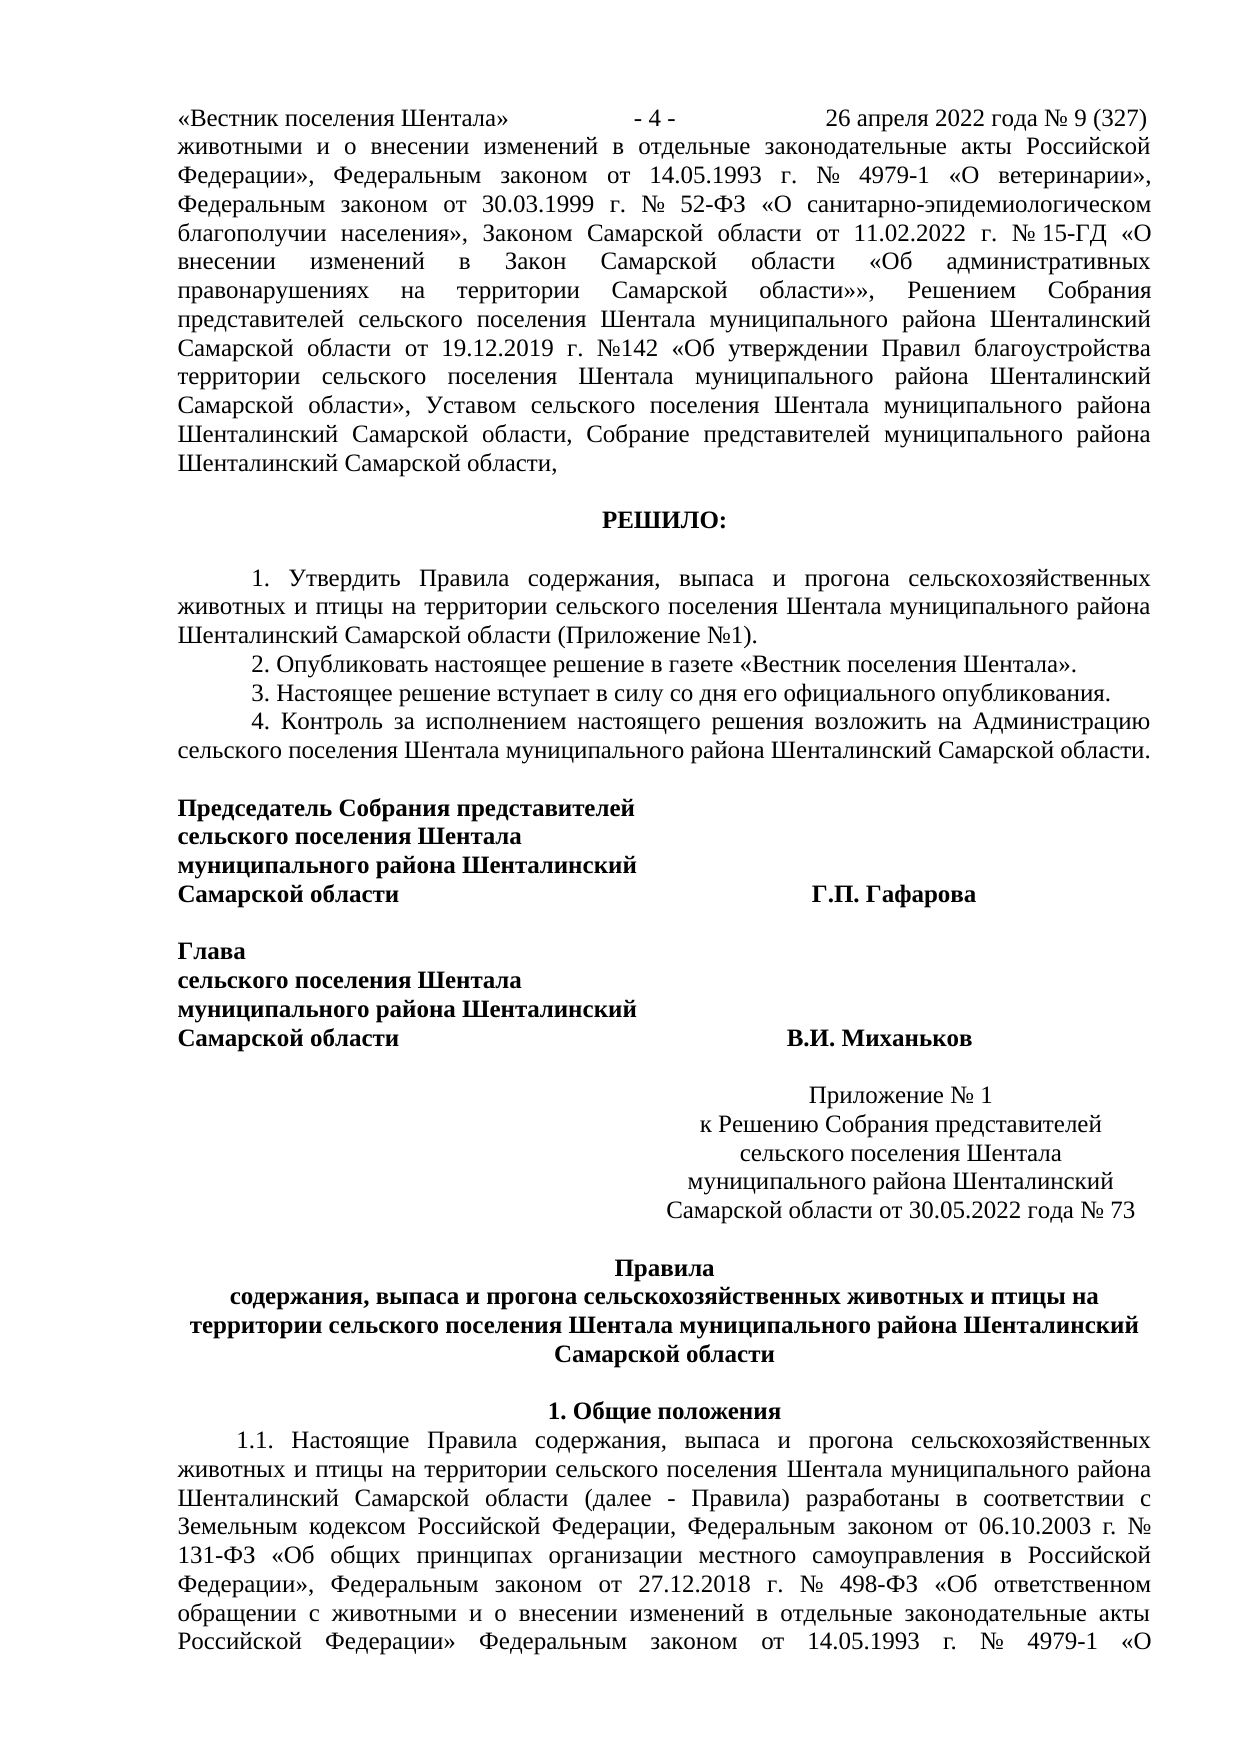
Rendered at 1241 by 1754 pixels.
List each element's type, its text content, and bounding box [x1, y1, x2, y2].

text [177, 1425, 1152, 1655]
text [177, 131, 1152, 476]
text сельского поселения Шентала [177, 821, 1152, 850]
text сельского поселения Шентала [177, 965, 1152, 994]
text содержания, выпаса и прогона сельскохозяйственных животных и птицы на территории сельского поселения Шентала муниципального района Шенталинский Самарской области [177, 1281, 1152, 1368]
text муниципального района Шенталинский [177, 850, 1152, 879]
text Правила [177, 1253, 1152, 1281]
text 2. Опубликовать настоящее решение в газете «Вестник поселения Шентала». [177, 649, 1152, 678]
text Приложение № 1 [650, 1080, 1152, 1109]
text Председатель Собрания представителей [177, 793, 1152, 821]
text Глава [177, 936, 1152, 965]
text 3. Настоящее решение вступает в силу со дня его официального опубликования. [177, 678, 1152, 706]
text к Решению Собрания представителей сельского поселения Шентала муниципального района Шенталинский Самарской области от 30.05.2022 года № 73 [650, 1109, 1152, 1224]
text муниципального района Шенталинский [177, 994, 1152, 1023]
text 4. Контроль за исполнением настоящего решения возложить на Администрацию сельского поселения Шентала муниципального района Шенталинский Самарской области. [177, 706, 1152, 764]
text 1. Общие положения [177, 1396, 1152, 1425]
text 1. Утвердить Правила содержания, выпаса и прогона сельскохозяйственных животных и птицы на территории сельского поселения Шентала муниципального района Шенталинский Самарской области (Приложение №1). [177, 563, 1152, 649]
text Самарской области В.И. Миханьков [177, 1023, 1152, 1051]
text РЕШИЛО: [177, 505, 1152, 534]
text Самарской области Г.П. Гафарова [177, 879, 1152, 908]
